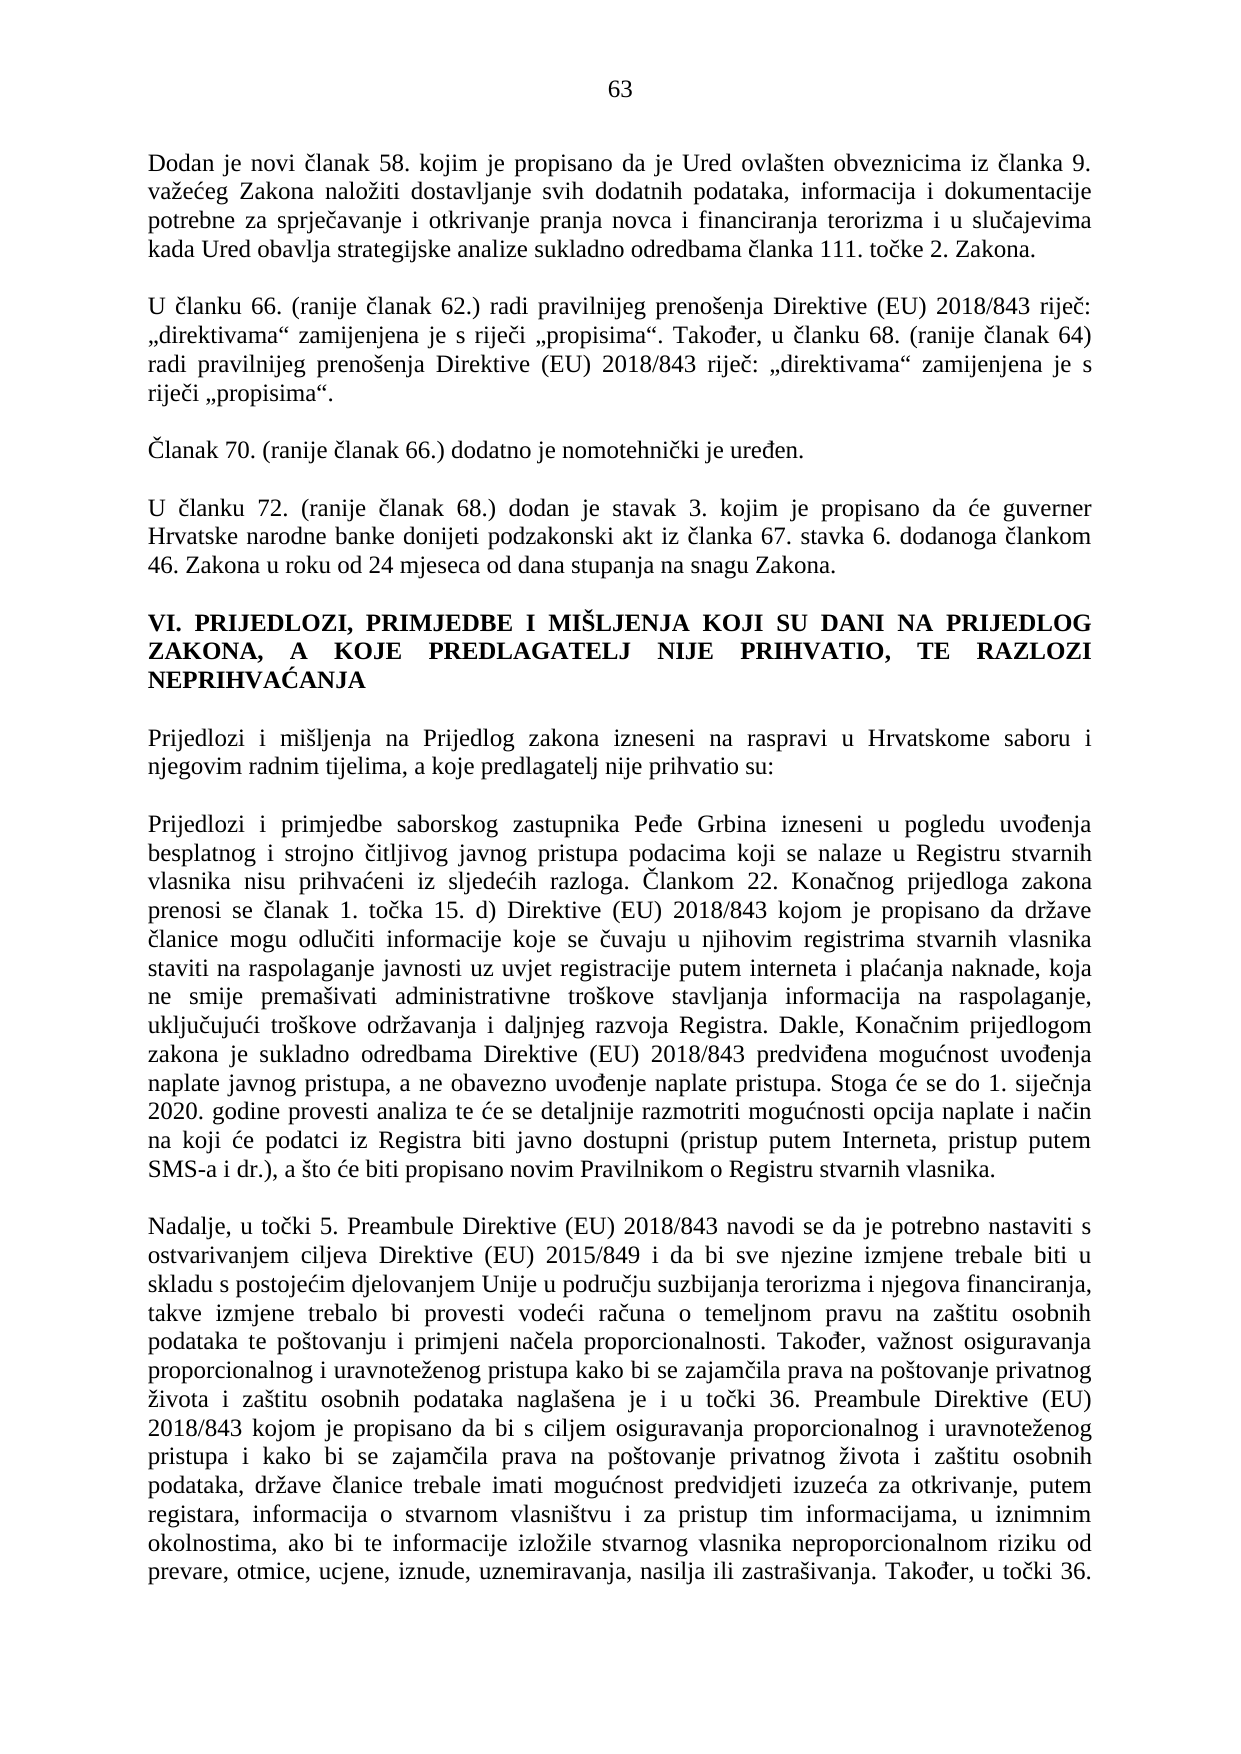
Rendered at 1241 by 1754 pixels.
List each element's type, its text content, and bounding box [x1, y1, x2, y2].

text Prijedlozi i primjedbe saborskog zastupnika Peđe Grbina izneseni u pogledu uvođenja besplatnog i strojno čitljivog javnog pristupa podacima koji se nalaze u Registru stvarnih vlasnika nisu prihvaćeni iz sljedećih razloga. Člankom 22. Konačnog prijedloga zakona prenosi se članak 1. točka 15. d) Direktive (EU) 2018/843 kojom je propisano da države članice mogu odlučiti informacije koje se čuvaju u njihovim registrima stvarnih vlasnika staviti na raspolaganje javnosti uz uvjet registracije putem interneta i plaćanja naknade, koja ne smije premašivati administrativne troškove stavljanja informacija na raspolaganje, uključujući troškove održavanja i daljnjeg razvoja Registra. Dakle, Konačnim prijedlogom zakona je sukladno odredbama Direktive (EU) 2018/843 predviđena mogućnost uvođenja naplate javnog pristupa, a ne obavezno uvođenje naplate pristupa. Stoga će se do 1. siječnja 2020. godine provesti analiza te će se detaljnije razmotriti mogućnosti opcija naplate i način na koji će podatci iz Registra biti javno dostupni (pristup putem Interneta, pristup putem SMS-a i dr.), a što će biti propisano novim Pravilnikom o Registru stvarnih vlasnika. [148, 809, 1093, 1183]
text U članku 66. (ranije članak 62.) radi pravilnijeg prenošenja Direktive (EU) 2018/843 riječ: „direktivama“ zamijenjena je s riječi „propisima“. Također, u članku 68. (ranije članak 64) radi pravilnijeg prenošenja Direktive (EU) 2018/843 riječ: „direktivama“ zamijenjena je s riječi „propisima“. [148, 291, 1093, 406]
text U članku 72. (ranije članak 68.) dodan je stavak 3. kojim je propisano da će guverner Hrvatske narodne banke donijeti podzakonski akt iz članka 67. stavka 6. dodanoga člankom 46. Zakona u roku od 24 mjeseca od dana stupanja na snagu Zakona. [148, 493, 1093, 579]
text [148, 1211, 1093, 1585]
text Dodan je novi članak 58. kojim je propisano da je Ured ovlašten obveznicima iz članka 9. važećeg Zakona naložiti dostavljanje svih dodatnih podataka, informacija i dokumentacije potrebne za sprječavanje i otkrivanje pranja novca i financiranja terorizma i u slučajevima kada Ured obavlja strategijske analize sukladno odredbama članka 111. točke 2. Zakona. [148, 148, 1093, 263]
text Prijedlozi i mišljenja na Prijedlog zakona izneseni na raspravi u Hrvatskome saboru i njegovim radnim tijelima, a koje predlagatelj nije prihvatio su: [148, 723, 1093, 780]
text Članak 70. (ranije članak 66.) dodatno je nomotehnički je uređen. [148, 435, 1093, 464]
text VI. PRIJEDLOZI, PRIMJEDBE I MIŠLJENJA KOJI SU DANI NA PRIJEDLOG ZAKONA, A KOJE PREDLAGATELJ NIJE PRIHVATIO, TE RAZLOZI NEPRIHVAĆANJA [148, 608, 1093, 694]
